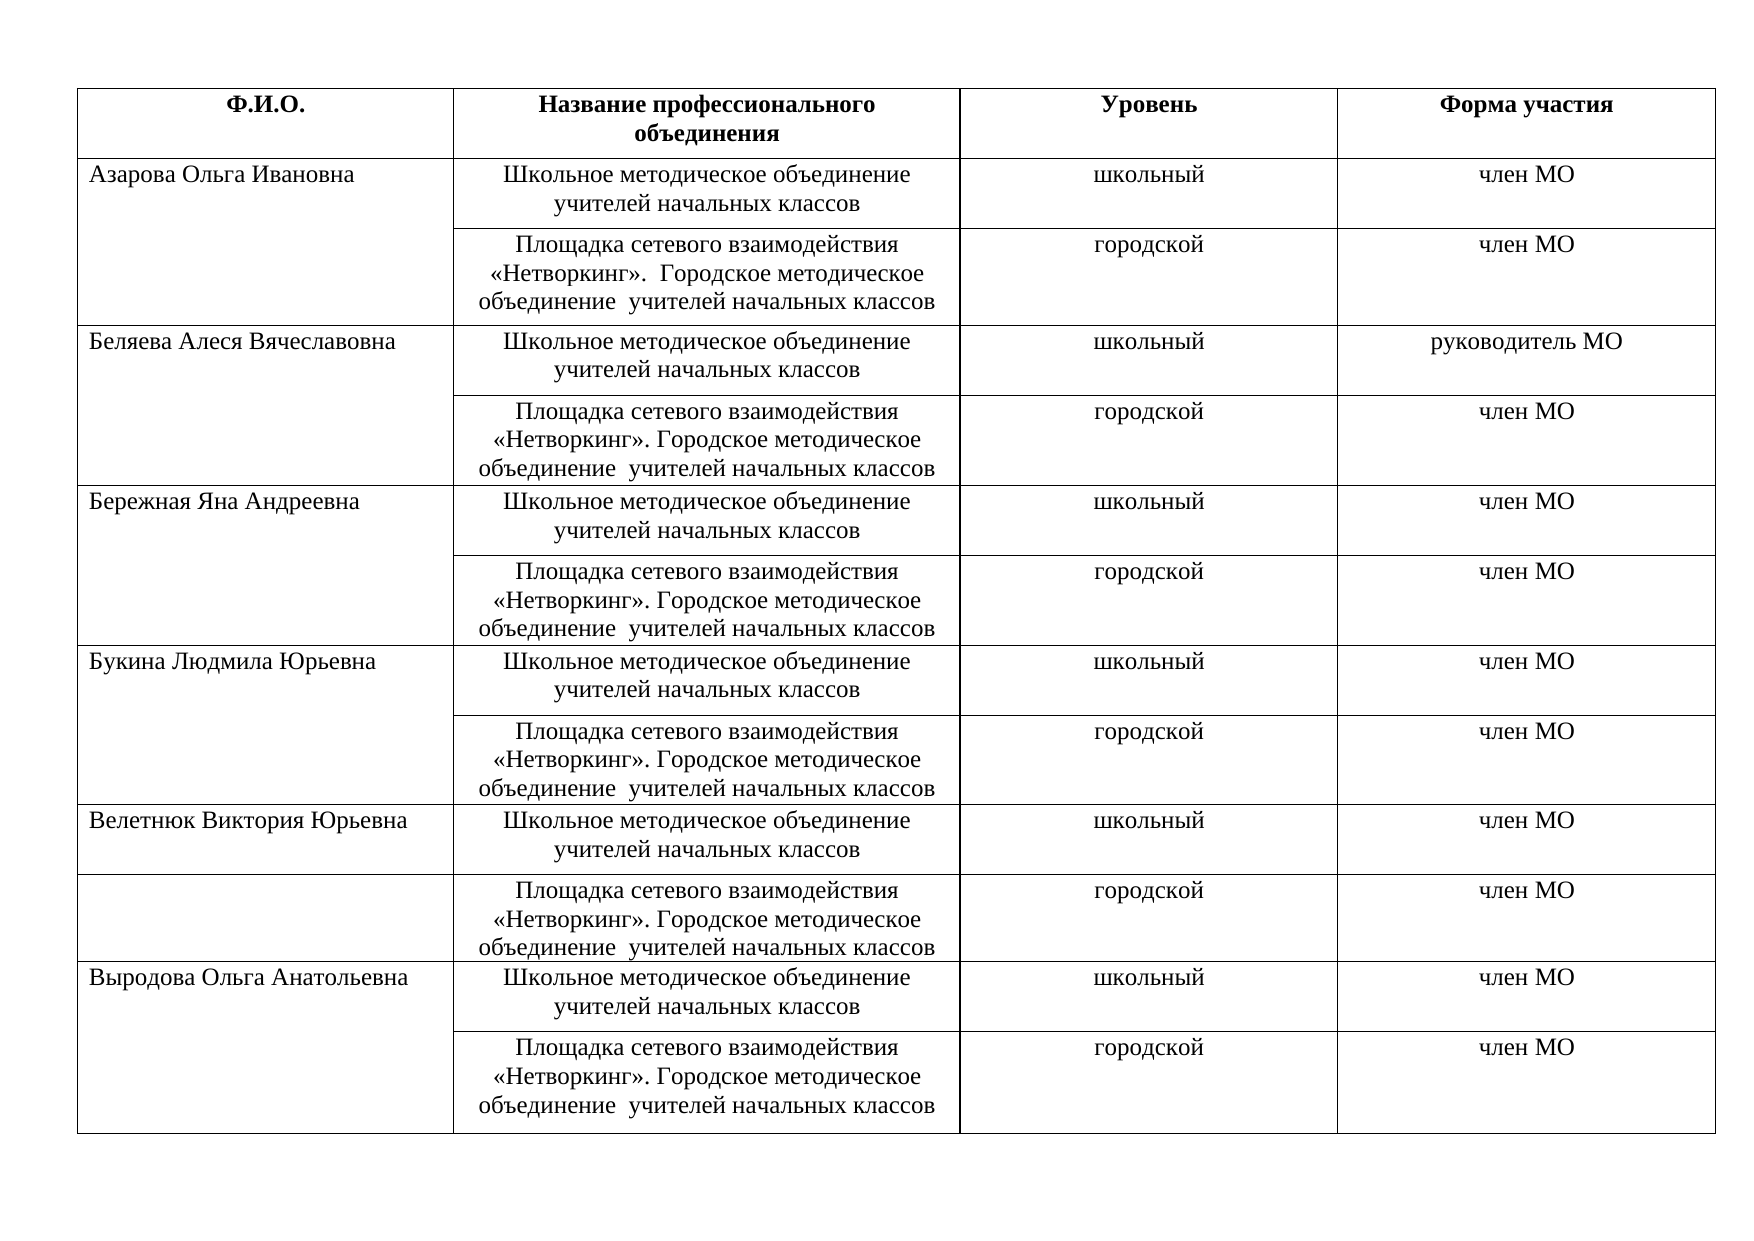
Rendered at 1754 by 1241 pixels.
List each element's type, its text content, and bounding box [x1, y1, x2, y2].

table_cell Беляева Алеся Вячеславовна [78, 326, 453, 485]
table_cell Школьное методическое объединение учителей начальных классов [454, 326, 959, 395]
table_cell городской [961, 875, 1337, 961]
table_cell Букина Людмила Юрьевна [78, 646, 453, 804]
table_cell Велетнюк Виктория Юрьевна [78, 805, 453, 874]
table_cell Площадка сетевого взаимодействия «Нетворкинг». Городское методическое объединение учителей начальных классов [454, 229, 959, 325]
table_header Уровень [961, 89, 1337, 158]
table_cell Школьное методическое объединение учителей начальных классов [454, 159, 959, 228]
table_cell член МО [1338, 962, 1715, 1031]
table_cell член МО [1338, 1032, 1715, 1133]
table_cell член МО [1338, 646, 1715, 715]
table_cell школьный [961, 159, 1337, 228]
table_cell член МО [1338, 805, 1715, 874]
table_cell городской [961, 556, 1337, 645]
table_cell городской [961, 1032, 1337, 1133]
table_cell Школьное методическое объединение учителей начальных классов [454, 646, 959, 715]
table_header Название профессионального объединения [454, 89, 959, 158]
table_cell член МО [1338, 556, 1715, 645]
table_cell Азарова Ольга Ивановна [78, 159, 453, 325]
table_cell член МО [1338, 229, 1715, 325]
table_cell член МО [1338, 486, 1715, 555]
table_cell член МО [1338, 396, 1715, 485]
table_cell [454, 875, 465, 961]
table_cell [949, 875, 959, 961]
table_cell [454, 1032, 959, 1133]
table_cell школьный [961, 646, 1337, 715]
table_cell городской [961, 396, 1337, 485]
table_cell [78, 875, 453, 961]
table_header Форма участия [1338, 89, 1715, 158]
table_cell Площадка сетевого взаимодействия «Нетворкинг». Городское методическое объединение учителей начальных классов [454, 716, 959, 804]
table_header Ф.И.О. [78, 89, 453, 158]
table_cell городской [961, 716, 1337, 804]
table_cell городской [961, 229, 1337, 325]
table_cell Школьное методическое объединение учителей начальных классов [454, 805, 959, 874]
table_cell школьный [961, 486, 1337, 555]
table_cell школьный [961, 962, 1337, 1031]
table_cell руководитель МО [1338, 326, 1715, 395]
table_cell школьный [961, 326, 1337, 395]
table_cell член МО [1338, 875, 1715, 961]
table_cell Выродова Ольга Анатольевна [78, 962, 453, 1133]
table_cell Площадка сетевого взаимодействия «Нетворкинг». Городское методическое объединение учителей начальных классов [454, 556, 959, 645]
table_cell Бережная Яна Андреевна [78, 486, 453, 645]
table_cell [454, 962, 959, 1031]
table_cell школьный [961, 805, 1337, 874]
table_cell член МО [1338, 159, 1715, 228]
table_cell Школьное методическое объединение учителей начальных классов [454, 486, 959, 555]
table_cell Площадка сетевого взаимодействия «Нетворкинг». Городское методическое объединение учителей начальных классов [454, 396, 959, 485]
table_cell член МО [1338, 716, 1715, 804]
